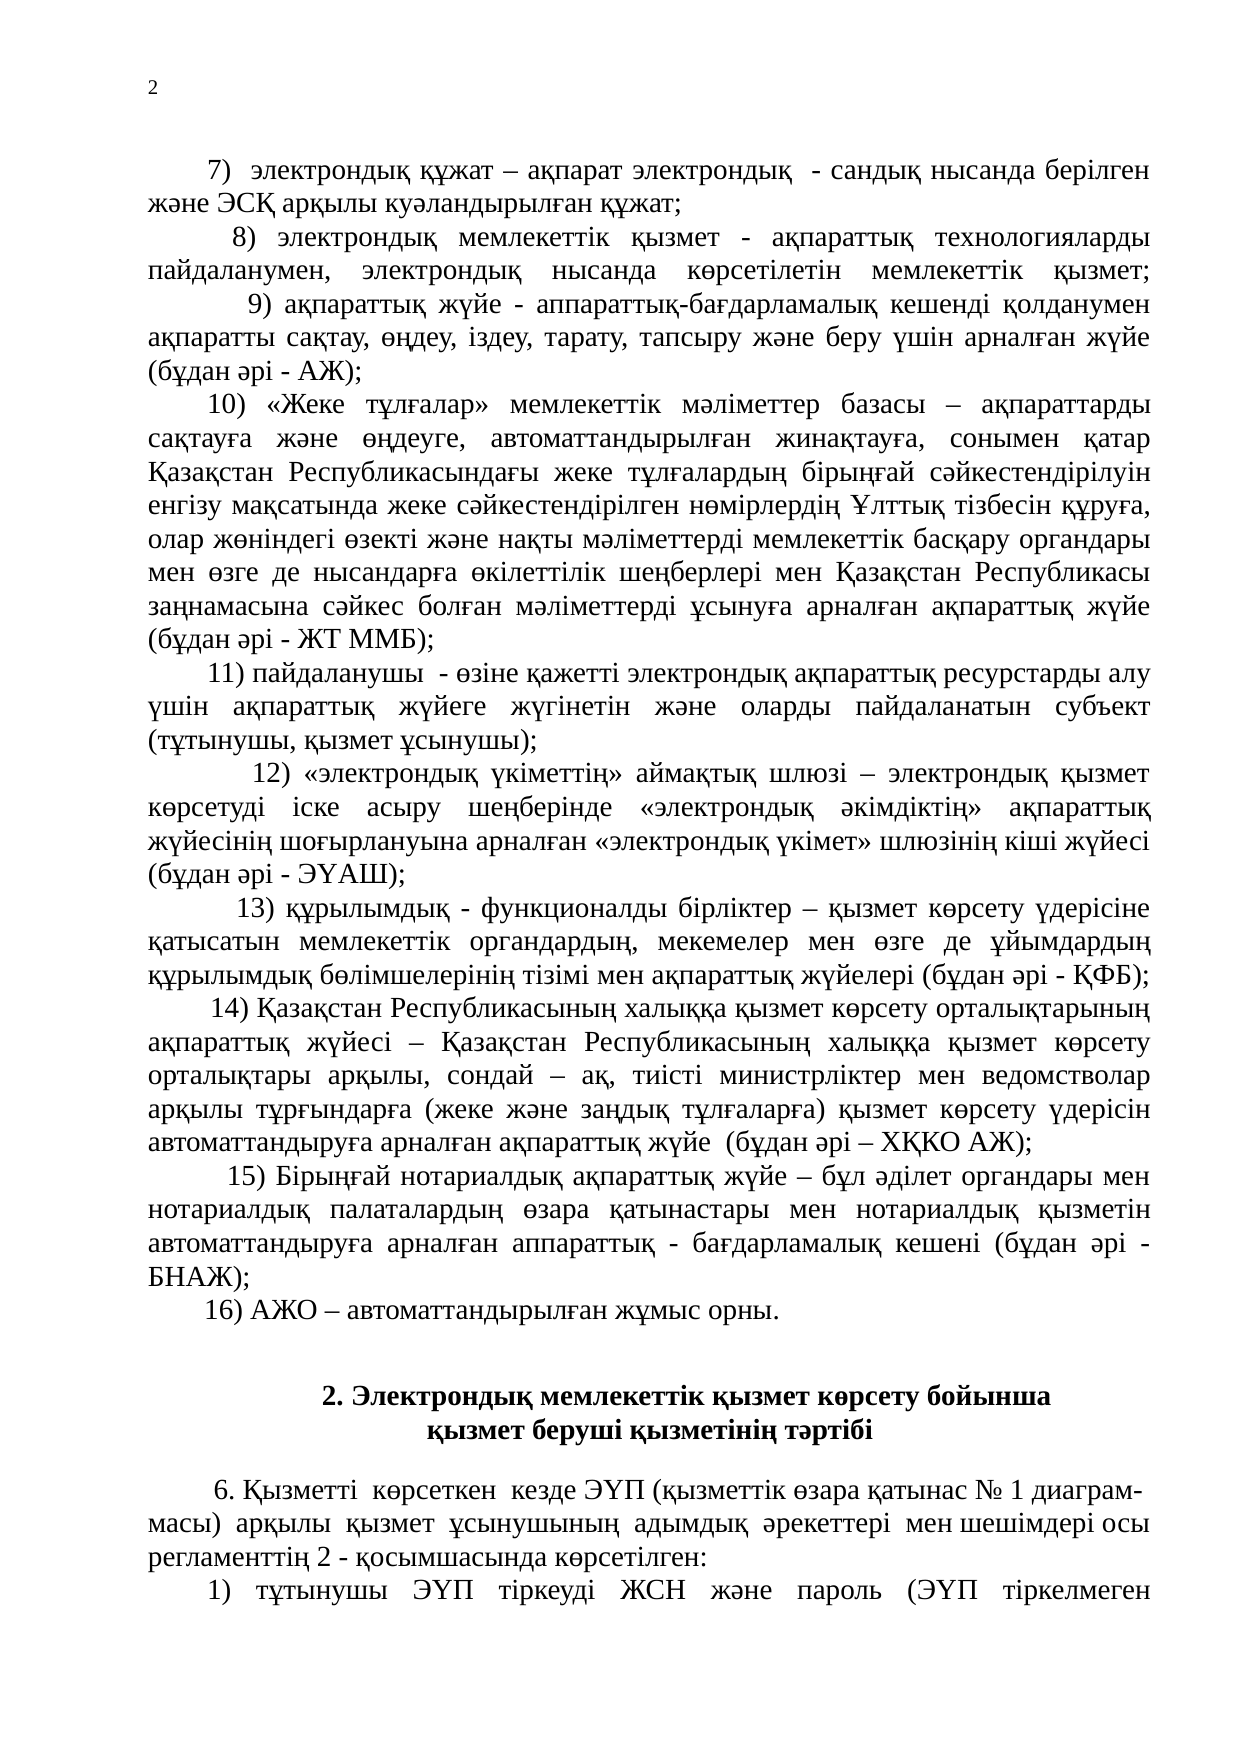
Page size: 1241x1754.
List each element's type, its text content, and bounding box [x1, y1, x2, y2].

text 13) құрылымдық - функционалды бірліктер – қызмет көрсету үдерісіне қатысатын мемлекеттік органдардың, мекемелер мен өзге де ұйымдардың құрылымдық бөлімшелерінің тізімі мен ақпараттық жүйелері (бұдан әрі - ҚФБ); 14) Қазақстан Республикасының халыққа қызмет көрсету орталықтарының ақпараттық жүйесі – Қазақстан Республикасының халыққа қызмет көрсету орталықтары арқылы, сондай – ақ, тиісті министрліктер мен ведомстволар арқылы тұрғындарға (жеке және заңдық тұлғаларға) қызмет көрсету үдерісін автоматтандыруға арналған ақпараттық жүйе (бұдан әрі – ХҚКО АЖ); [148, 890, 1152, 1158]
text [148, 1572, 1152, 1606]
text 7) электрондық құжат – ақпарат электрондық - сандық нысанда берілген және ЭСҚ арқылы куәландырылған құжат; [148, 152, 1152, 219]
text масы) арқылы қызмет ұсынушының адымдық әрекеттері мен шешімдері осы [148, 1505, 1152, 1539]
text 2. Электрондық мемлекеттік қызмет көрсету бойынша қызмет беруші қызметінің тәртібі [148, 1378, 1152, 1446]
text 12) «электрондық үкіметтің» аймақтық шлюзі – электрондық қызмет көрсетуді іске асыру шеңберінде «электрондық әкімдіктің» ақпараттық жүйесінің шоғырлануына арналған «электрондық үкімет» шлюзінің кіші жүйесі (бұдан әрі - ЭҮАШ); [148, 756, 1152, 890]
text 16) АЖО – автоматтандырылған жұмыс орны. [148, 1292, 1152, 1326]
text 15) Бірыңғай нотариалдық ақпараттық жүйе – бұл әділет органдары мен нотариалдық палаталардың өзара қатынастары мен нотариалдық қызметін автоматтандыруға арналған аппараттық - бағдарламалық кешені (бұдан әрі - БНАЖ); [148, 1158, 1152, 1292]
text 11) пайдаланушы - өзіне қажетті электрондық ақпараттық ресурстарды алу үшін ақпараттық жүйеге жүгiнетiн және оларды пайдаланатын субъект (тұтынушы, қызмет ұсынушы); [148, 655, 1152, 756]
text 8) электрондық мемлекеттік қызмет - ақпараттық технологияларды пайдаланумен, электрондық нысанда көрсетiлетiн мемлекеттік қызмет; 9) ақпараттық жүйе - аппараттық-бағдарламалық кешенді қолданумен ақпаратты сақтау, өңдеу, іздеу, тарату, тапсыру және беру үшін арналған жүйе (бұдан әрі - АЖ); [148, 219, 1152, 387]
text регламенттің 2 - қосымшасында көрсетілген: [148, 1539, 1152, 1572]
text 10) «Жеке тұлғалар» мемлекеттік мәліметтер базасы – ақпараттарды сақтауға және өңдеуге, автоматтандырылған жинақтауға, сонымен қатар Қазақстан Республикасындағы жеке тұлғалардың бірыңғай сәйкестендірілуін енгізу мақсатында жеке сәйкестендірілген нөмірлердің Ұлттық тізбесін құруға, олар жөніндегі өзекті және нақты мәліметтерді мемлекеттік басқару органдары мен өзге де нысандарға өкілеттілік шеңберлері мен Қазақстан Республикасы заңнамасына сәйкес болған мәліметтерді ұсынуға арналған ақпараттық жүйе (бұдан әрі - ЖТ ММБ); [148, 387, 1152, 655]
text 6. Қызметті көрсеткен кезде ЭҮП (қызметтік өзара қатынас № 1 диаграм- [148, 1472, 1152, 1505]
